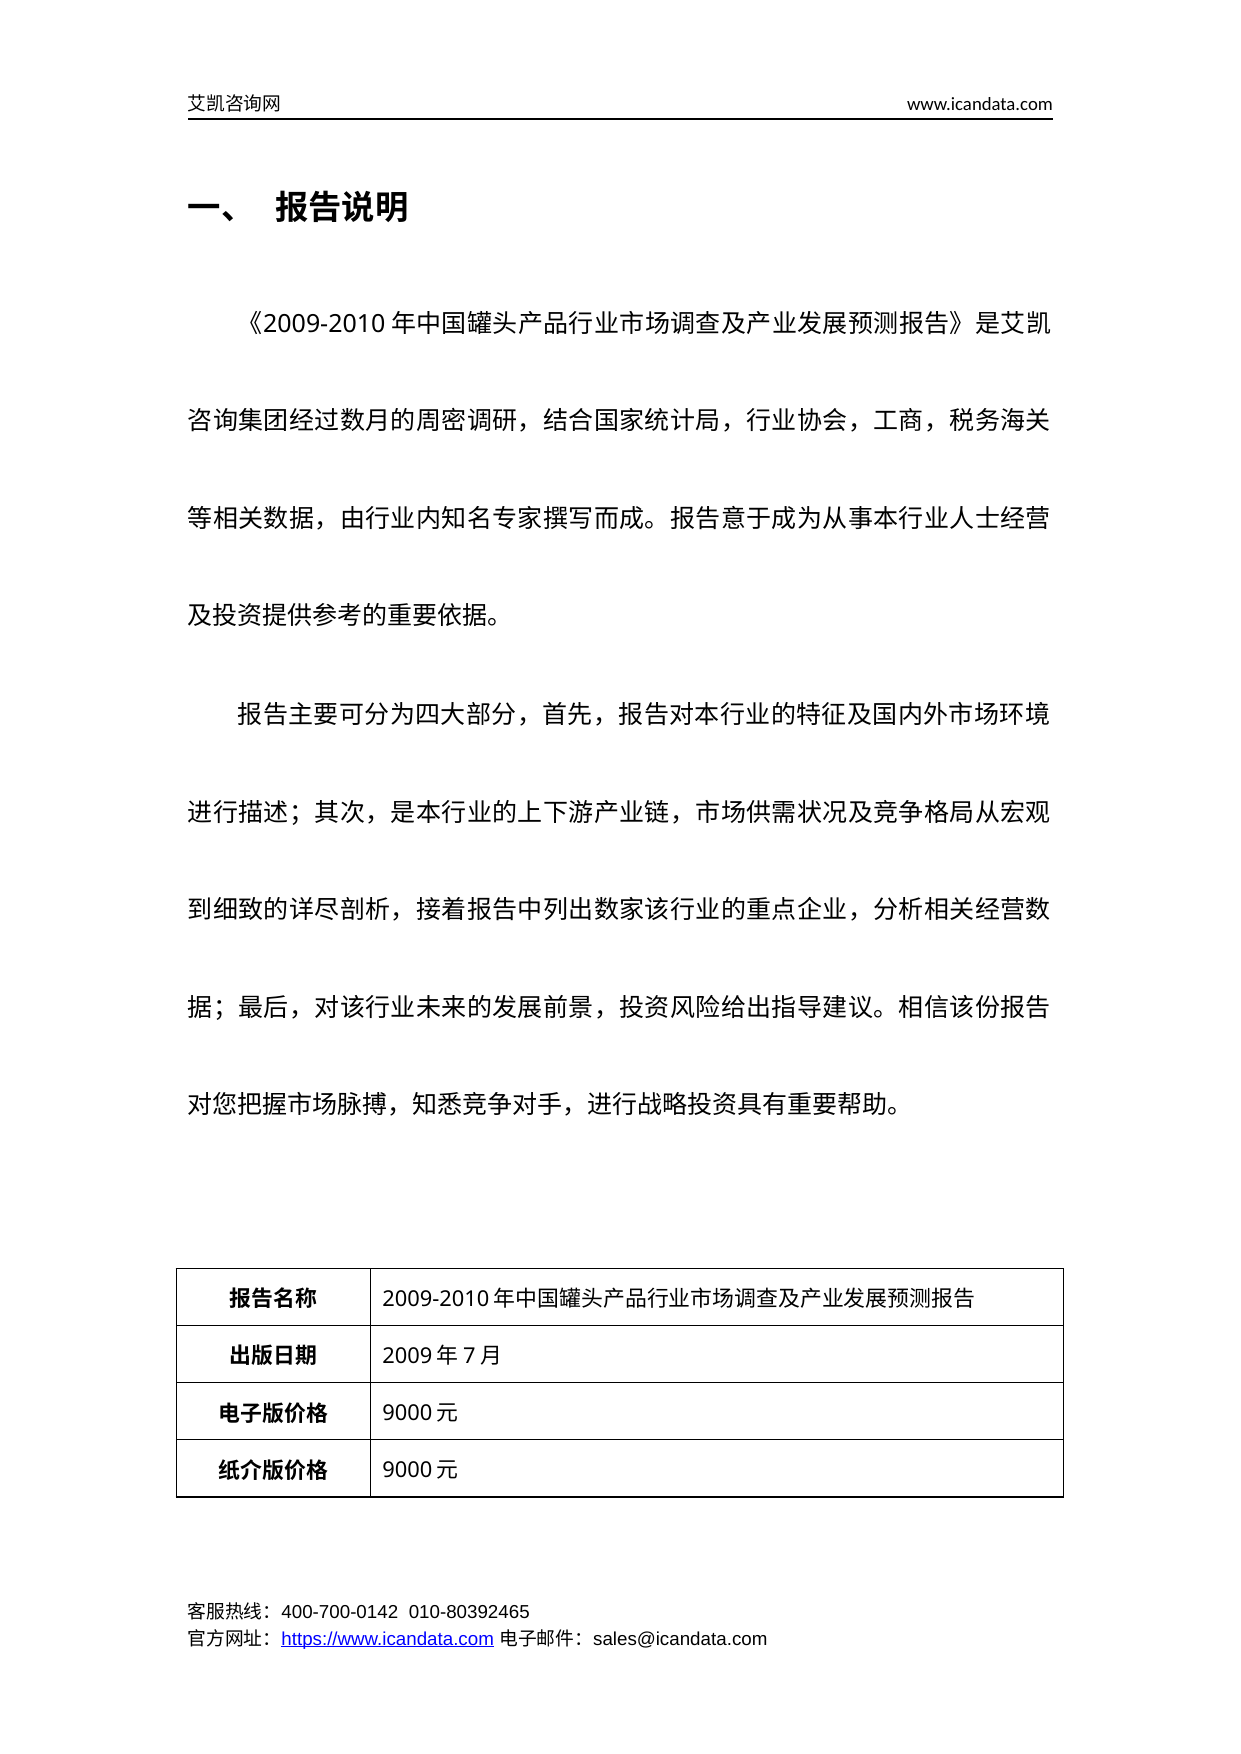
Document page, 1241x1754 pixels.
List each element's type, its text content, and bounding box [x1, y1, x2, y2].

table_cell 电子版价格 [177, 1383, 370, 1439]
table_cell 2009年7月 [371, 1326, 1063, 1382]
text 报告主要可分为四大部分，首先，报告对本行业的特征及国内外市场环境进行描述；其次，是本行业的上下游产业链，市场供需状况及竞争格局从宏观到细致的详尽剖析，接着报告中列出数家该行业的重点企业，分析相关经营数据；最后，对该行业未来的发展前景，投资风险给出指导建议。相信该份报告对您把握市场脉搏，知悉竞争对手，进行战略投资具有重要帮助。 [187, 681, 1053, 1136]
table_header 报告名称 [177, 1269, 370, 1325]
table_cell 纸介版价格 [177, 1440, 370, 1496]
table_cell 出版日期 [177, 1326, 370, 1382]
subtitle 报告说明 [187, 172, 1053, 237]
table_header 2009-2010年中国罐头产品行业市场调查及产业发展预测报告 [371, 1269, 1063, 1325]
table_cell 9000元 [371, 1440, 1063, 1496]
text 《2009-2010年中国罐头产品行业市场调查及产业发展预测报告》是艾凯咨询集团经过数月的周密调研，结合国家统计局，行业协会，工商，税务海关等相关数据，由行业内知名专家撰写而成。报告意于成为从事本行业人士经营及投资提供参考的重要依据。 [187, 289, 1053, 646]
table_cell 9000元 [371, 1383, 1063, 1439]
